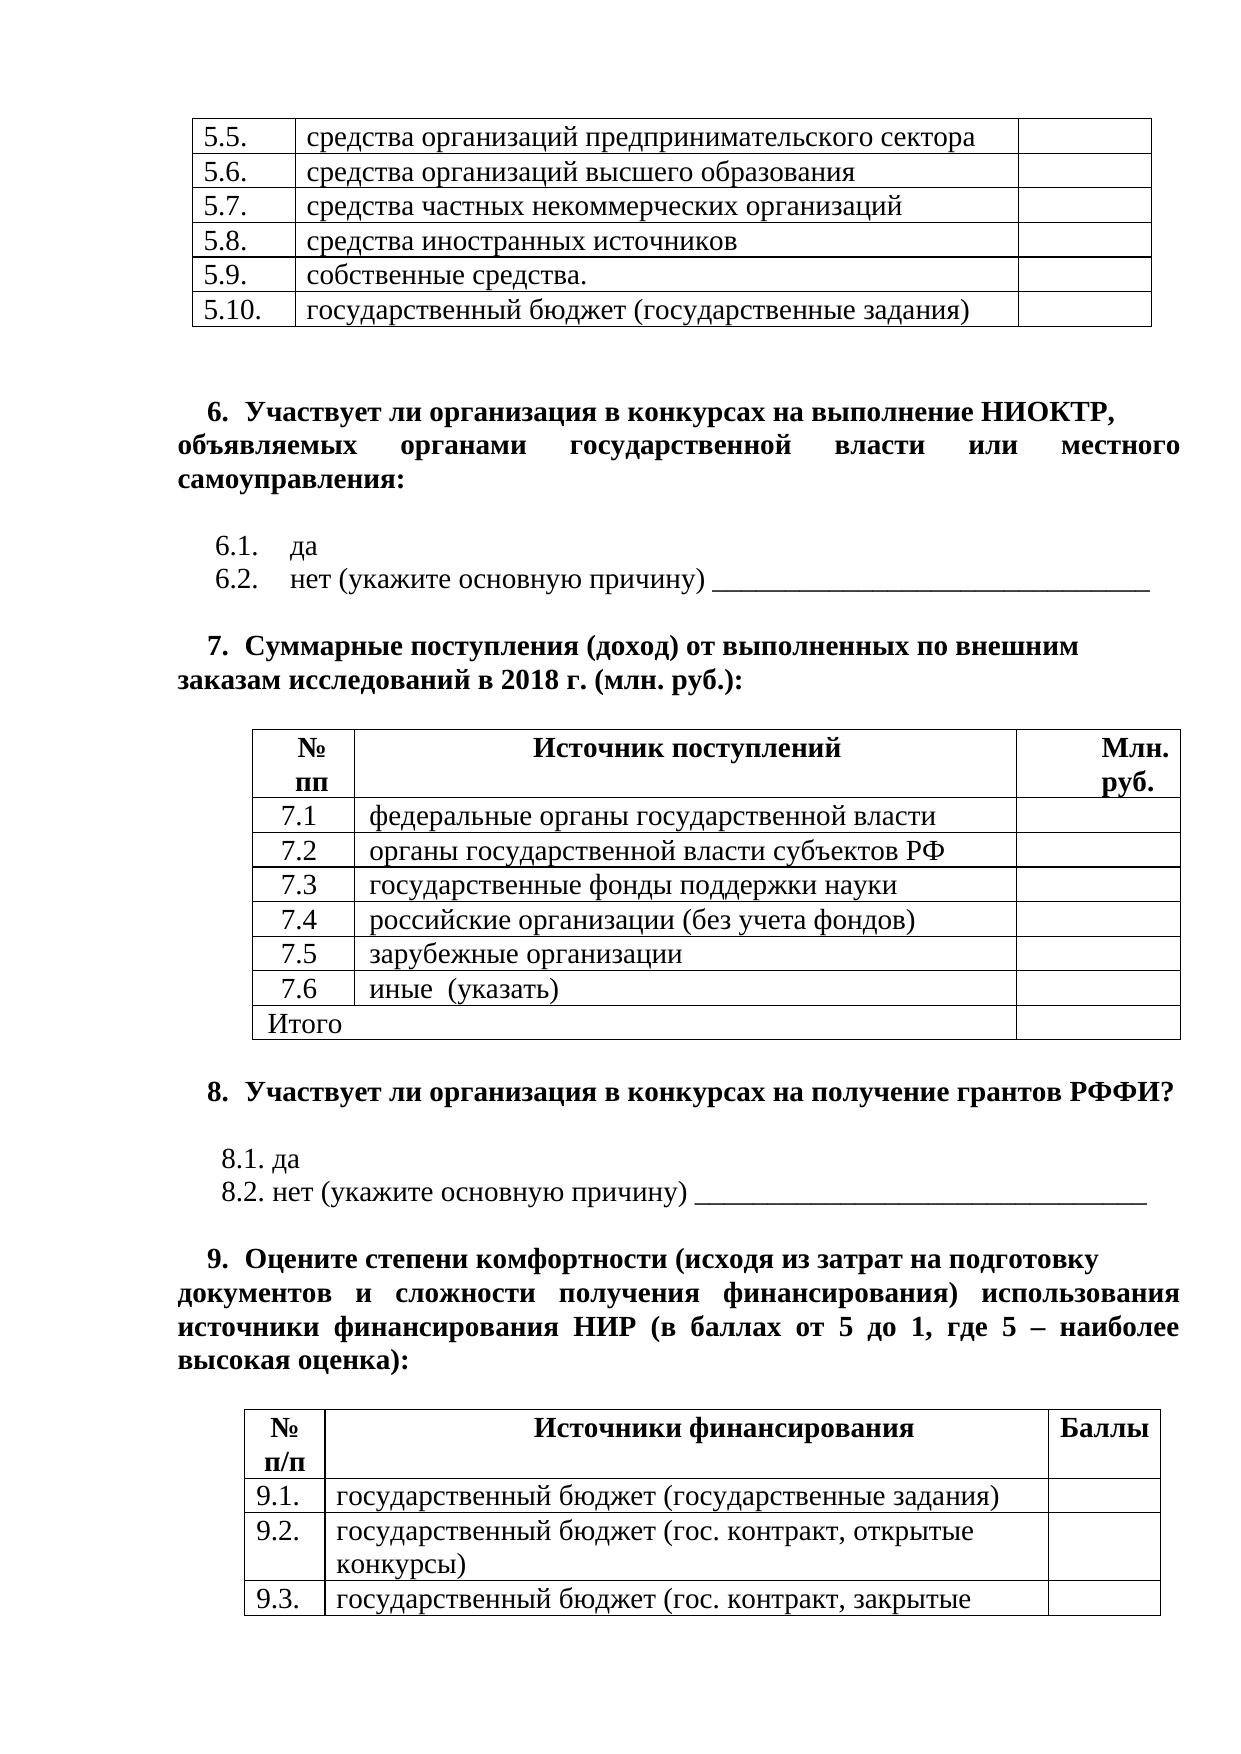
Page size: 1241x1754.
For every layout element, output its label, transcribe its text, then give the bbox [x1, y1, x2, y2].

table_header Баллы [1049, 1410, 1160, 1477]
text заказам исследований в 2018 г. (млн. руб.): [177, 662, 1181, 696]
table_cell 9.1. [245, 1479, 324, 1512]
text документов и сложности получения финансирования) использования источники финансирования НИР (в баллах от 5 до 1, где 5 – наиболее высокая оценка): [177, 1275, 1181, 1376]
table_cell средства организаций высшего образования [296, 154, 1018, 187]
table_cell [1019, 154, 1151, 187]
table_cell 7.5 [253, 937, 354, 970]
table_cell средства частных некоммерческих организаций [296, 188, 1018, 222]
table_cell 9.3. [245, 1581, 324, 1615]
list Суммарные поступления (доход) от выполненных по внешним [207, 628, 1181, 662]
table_header Источники финансирования [326, 1410, 1048, 1477]
text 8.1. да [221, 1141, 1181, 1174]
text объявляемых органами государственной власти или местного самоуправления: [177, 427, 1181, 494]
table_cell [1017, 868, 1180, 901]
table_cell 7.2 [253, 833, 354, 866]
table_cell 7.1 [253, 798, 354, 832]
table_cell государственный бюджет (гос. контракт, открытые конкурсы) [326, 1513, 1048, 1580]
table_cell [1019, 292, 1151, 326]
table_cell [1017, 833, 1180, 866]
table_cell собственные средства. [296, 258, 1018, 291]
table_cell [1049, 1581, 1160, 1615]
table_cell средства иностранных источников [296, 223, 1018, 256]
table_cell [1017, 971, 1180, 1005]
table_cell [1017, 798, 1180, 832]
table_cell 7.3 [253, 868, 354, 901]
table_cell [1017, 1006, 1180, 1039]
table_cell российские организации (без учета фондов) [355, 902, 1016, 936]
table_cell 5.8. [193, 223, 295, 256]
table_cell государственные фонды поддержки науки [355, 868, 1016, 901]
table_cell [1049, 1479, 1160, 1512]
table_cell 9.2. [245, 1513, 324, 1580]
table_cell 7.4 [253, 902, 354, 936]
table_cell средства организаций предпринимательского сектора [296, 119, 1018, 153]
list Оцените степени комфортности (исходя из затрат на подготовку [207, 1242, 1181, 1275]
table_cell 5.9. [193, 258, 295, 291]
table_cell государственный бюджет (государственные задания) [296, 292, 1018, 326]
table_cell государственный бюджет (государственные задания) [326, 1479, 1048, 1512]
table_header № п/п [245, 1410, 324, 1477]
table_cell [1049, 1513, 1160, 1580]
list нет (укажите основную причину) ______________________________ [215, 561, 1181, 595]
table_header Млн. руб. [1017, 730, 1180, 797]
list да [215, 528, 1181, 561]
table_header Источник поступлений [355, 730, 1016, 797]
table_cell [1019, 223, 1151, 256]
table_cell [1019, 119, 1151, 153]
table_cell [1019, 258, 1151, 291]
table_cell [326, 1581, 1048, 1615]
table_cell [1017, 937, 1180, 970]
table_cell федеральные органы государственной власти [355, 798, 1016, 832]
list Участвует ли организация в конкурсах на получение грантов РФФИ? [207, 1074, 1181, 1107]
table_cell [1017, 902, 1180, 936]
table_cell 5.7. [193, 188, 295, 222]
text 8.2. нет (укажите основную причину) _______________________________ [177, 1174, 1181, 1208]
list Участвует ли организация в конкурсах на выполнение НИОКТР, [207, 394, 1181, 427]
table_cell 7.6 [253, 971, 354, 1005]
table_cell иные (указать) [355, 971, 1016, 1005]
table_cell 5.6. [193, 154, 295, 187]
table_cell 5.10. [193, 292, 295, 326]
table_cell 5.5. [193, 119, 295, 153]
table_cell [1019, 188, 1151, 222]
table_header № пп [253, 730, 354, 797]
table_cell зарубежные организации [355, 937, 1016, 970]
table_cell органы государственной власти субъектов РФ [355, 833, 1016, 866]
table_cell Итого [253, 1006, 1016, 1039]
